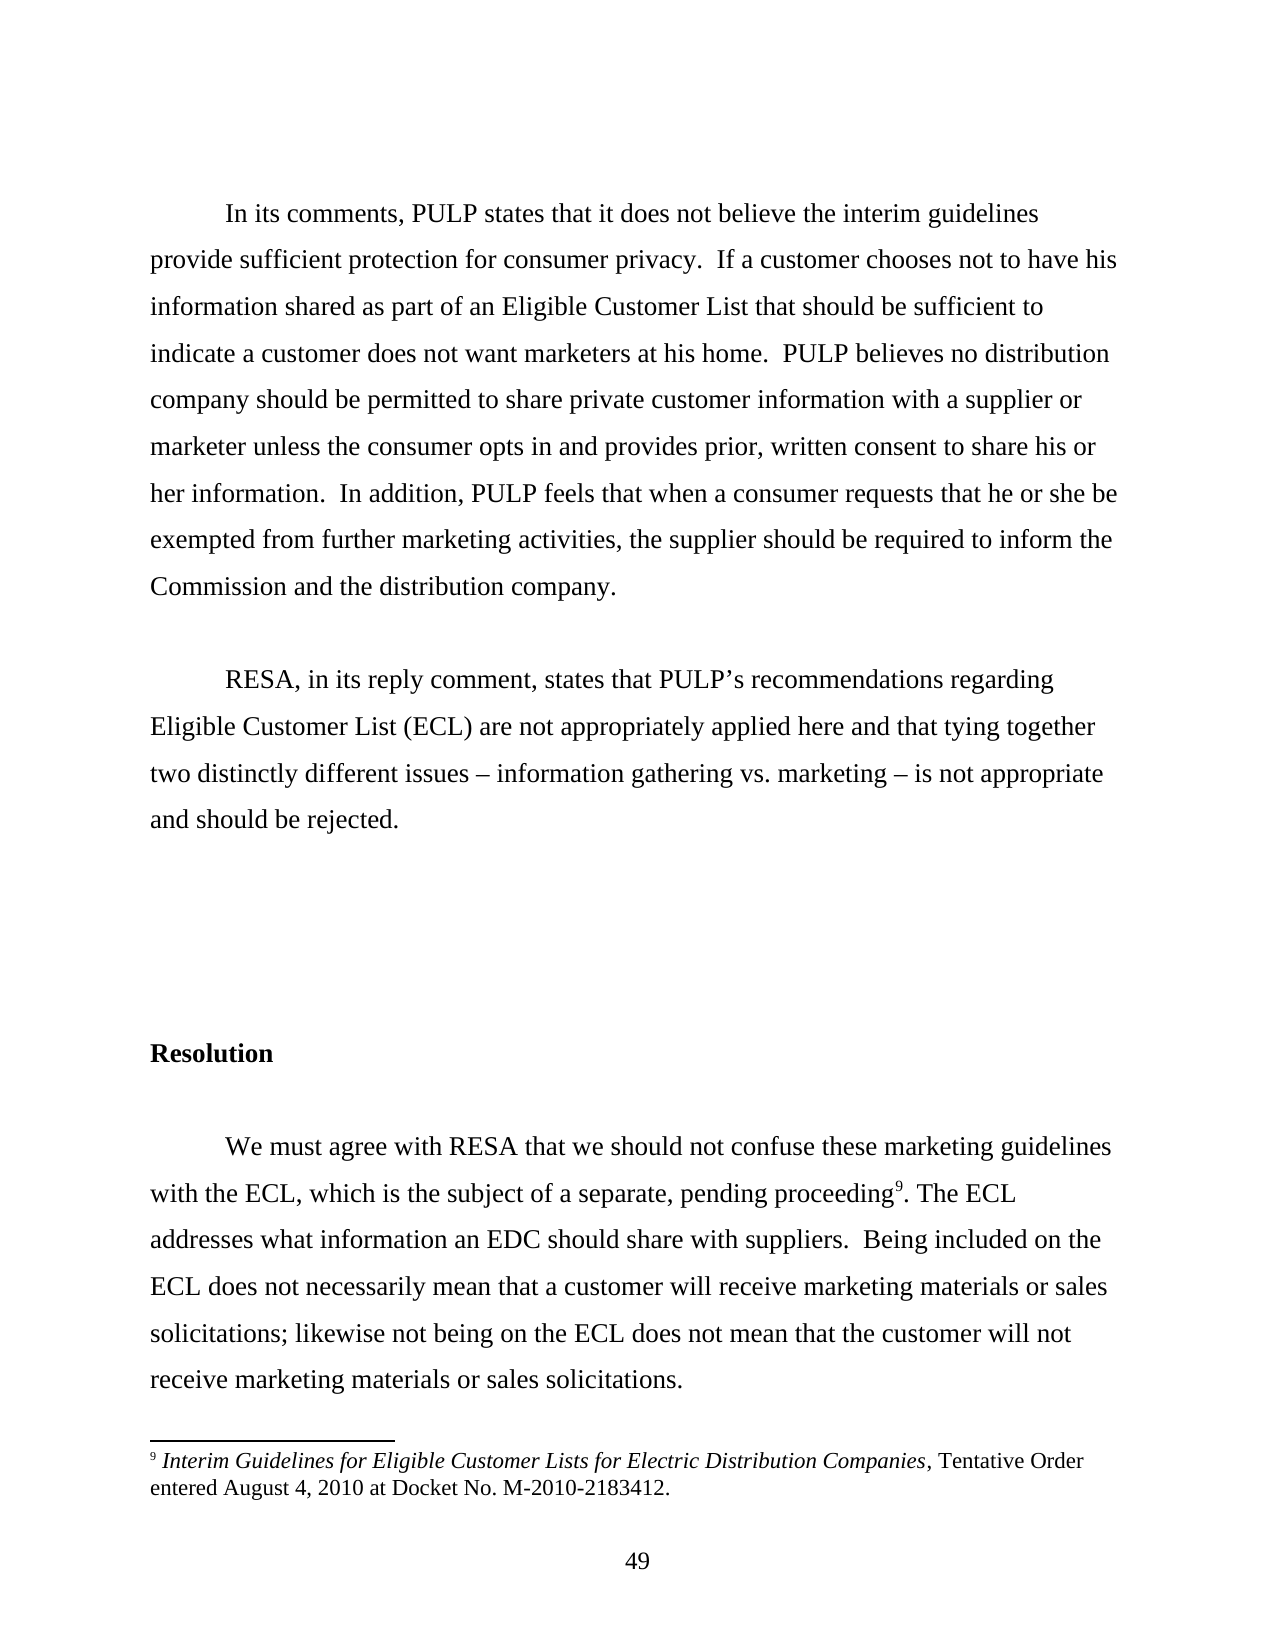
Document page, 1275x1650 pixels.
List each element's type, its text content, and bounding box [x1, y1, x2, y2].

text RESA, in its reply comment, states that PULP’s recommendations regarding Eligible Customer List (ECL) are not appropriately applied here and that tying together two distinctly different issues – information gathering vs. marketing – is not appropriate and should be rejected. [150, 663, 1125, 834]
text We must agree with RESA that we should not confuse these marketing guidelines with the ECL, which is the subject of a separate, pending proceeding. The ECL addresses what information an EDC should share with suppliers. Being included on the ECL does not necessarily mean that a customer will receive marketing materials or sales solicitations; likewise not being on the ECL does not mean that the customer will not receive marketing materials or sales solicitations. [150, 1130, 1125, 1394]
text Resolution [150, 1037, 1125, 1068]
list In its comments, PULP states that it does not believe the interim guidelines provide sufficient protection for consumer privacy. If a customer chooses not to have his information shared as part of an Eligible Customer List that should be sufficient to indicate a customer does not want marketers at his home. PULP believes no distribution company should be permitted to share private customer information with a supplier or marketer unless the consumer opts in and provides prior, written consent to share his or her information. In addition, PULP feels that when a consumer requests that he or she be exempted from further marketing activities, the supplier should be required to inform the Commission and the distribution company. [150, 197, 1125, 601]
